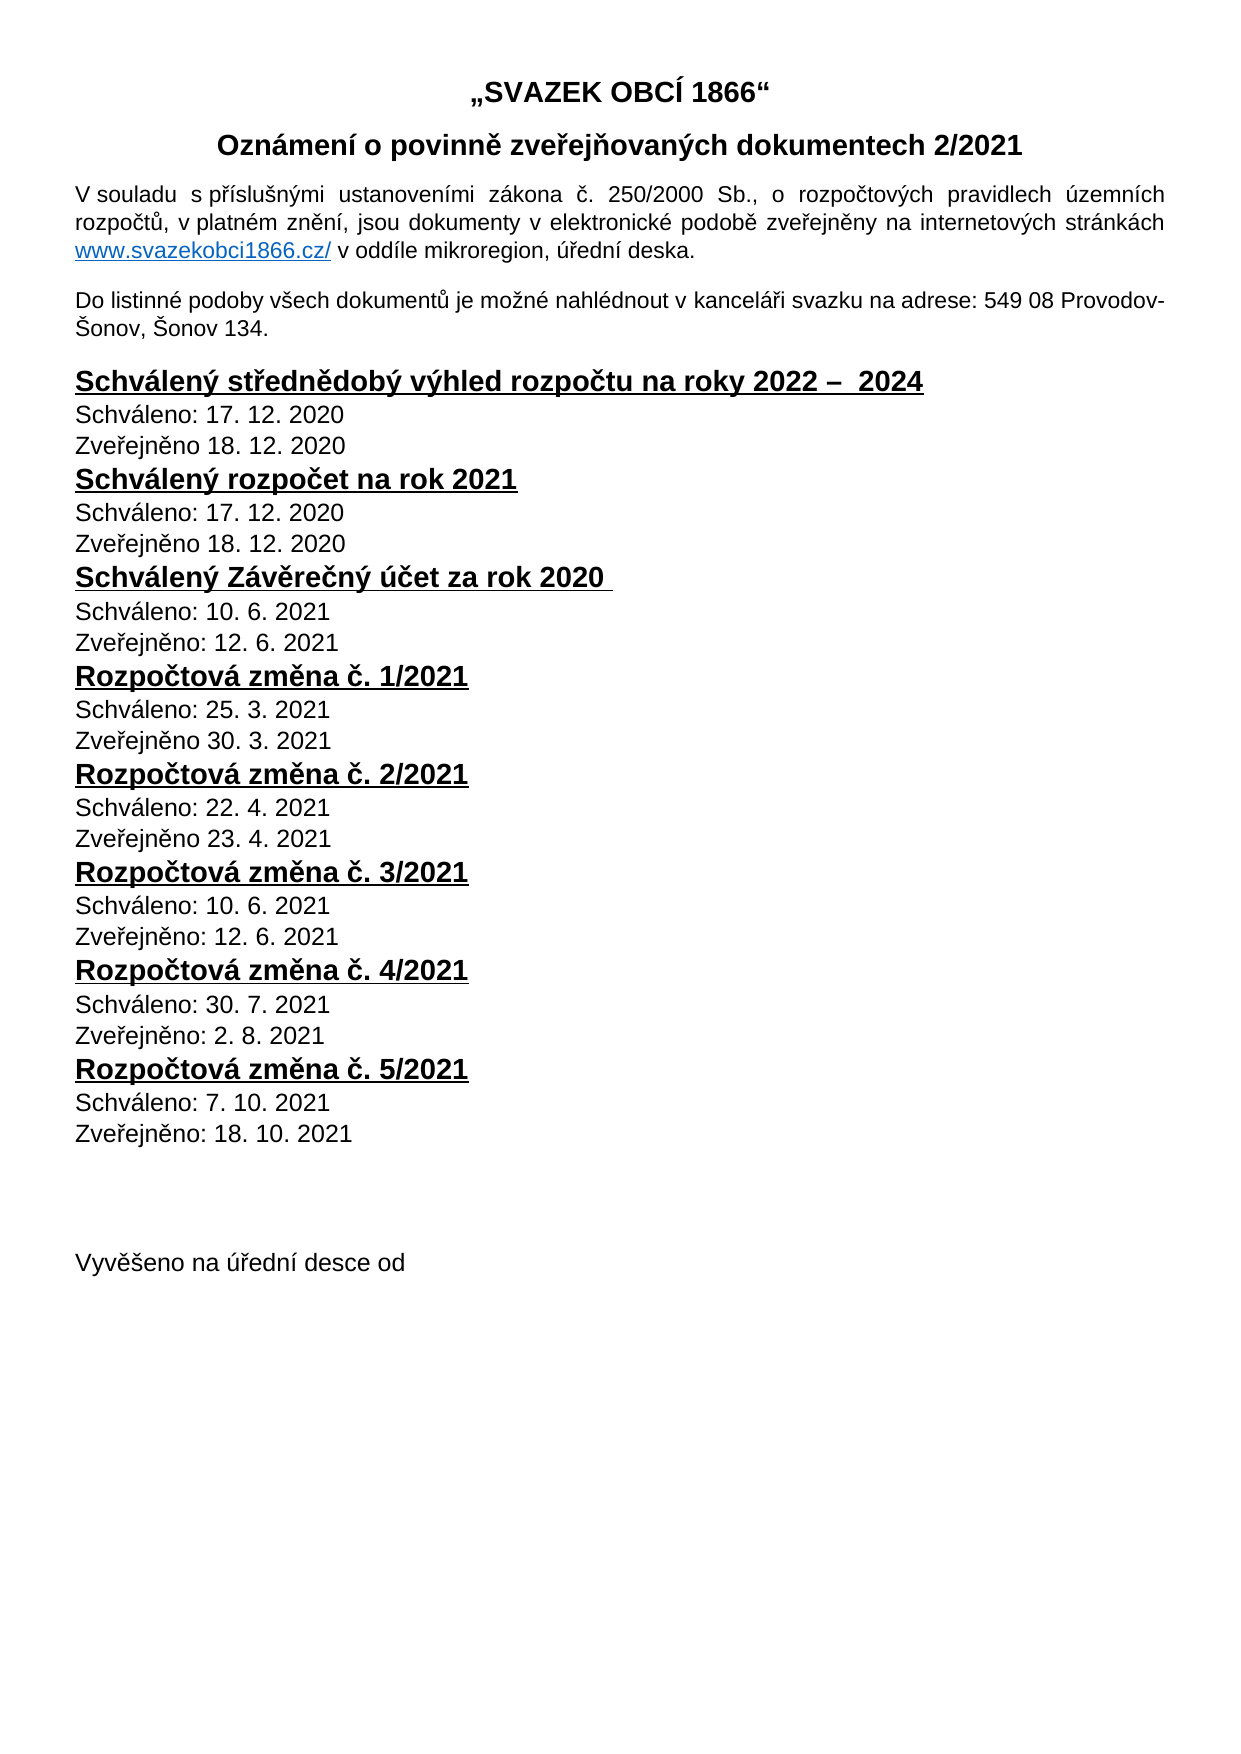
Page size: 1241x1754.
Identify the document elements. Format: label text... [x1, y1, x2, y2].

text Schváleno: 22. 4. 2021 [75, 793, 1165, 822]
text Rozpočtová změna č. 4/2021 [75, 953, 1165, 987]
text Schválený Závěrečný účet za rok 2020 [75, 561, 1165, 594]
text Rozpočtová změna č. 1/2021 [75, 659, 1165, 692]
text „SVAZEK OBCÍ 1866“ [75, 75, 1165, 108]
text Schválený rozpočet na rok 2021 [75, 462, 1165, 496]
text Oznámení o povinně zveřejňovaných dokumentech 2/2021 [75, 128, 1165, 161]
text Schváleno: 17. 12. 2020 [75, 400, 1165, 429]
text Vyvěšeno na úřední desce od [75, 1248, 1165, 1277]
text Zveřejněno: 12. 6. 2021 [75, 628, 1165, 656]
text Do listinné podoby všech dokumentů je možné nahlédnout v kanceláři svazku na adrese: 549 08 Provodov-Šonov, Šonov 134. [75, 287, 1165, 341]
text Schváleno: 17. 12. 2020 [75, 498, 1165, 527]
text Zveřejněno 18. 12. 2020 [75, 431, 1165, 460]
text Zveřejněno 18. 12. 2020 [75, 529, 1165, 558]
text Schváleno: 30. 7. 2021 [75, 989, 1165, 1018]
text Zveřejněno: 18. 10. 2021 [75, 1119, 1165, 1148]
text Schváleno: 10. 6. 2021 [75, 597, 1165, 625]
text Schválený střednědobý výhled rozpočtu na roky 2022 – 2024 [75, 364, 1165, 398]
text Zveřejněno: 2. 8. 2021 [75, 1021, 1165, 1049]
text Schváleno: 10. 6. 2021 [75, 891, 1165, 920]
text Zveřejněno 30. 3. 2021 [75, 726, 1165, 755]
text Zveřejněno: 12. 6. 2021 [75, 922, 1165, 951]
text Zveřejněno 23. 4. 2021 [75, 824, 1165, 853]
text Schváleno: 7. 10. 2021 [75, 1088, 1165, 1117]
text Rozpočtová změna č. 3/2021 [75, 855, 1165, 889]
text Rozpočtová změna č. 2/2021 [75, 757, 1165, 791]
text Rozpočtová změna č. 5/2021 [75, 1052, 1165, 1085]
text Schváleno: 25. 3. 2021 [75, 695, 1165, 724]
text V souladu s příslušnými ustanoveními zákona č. 250/2000 Sb., o rozpočtových pravidlech územních rozpočtů, v platném znění, jsou dokumenty v elektronické podobě zveřejněny na internetových stránkách www.svazekobci1866.cz/ v oddíle mikroregion, úřední deska. [75, 181, 1165, 264]
